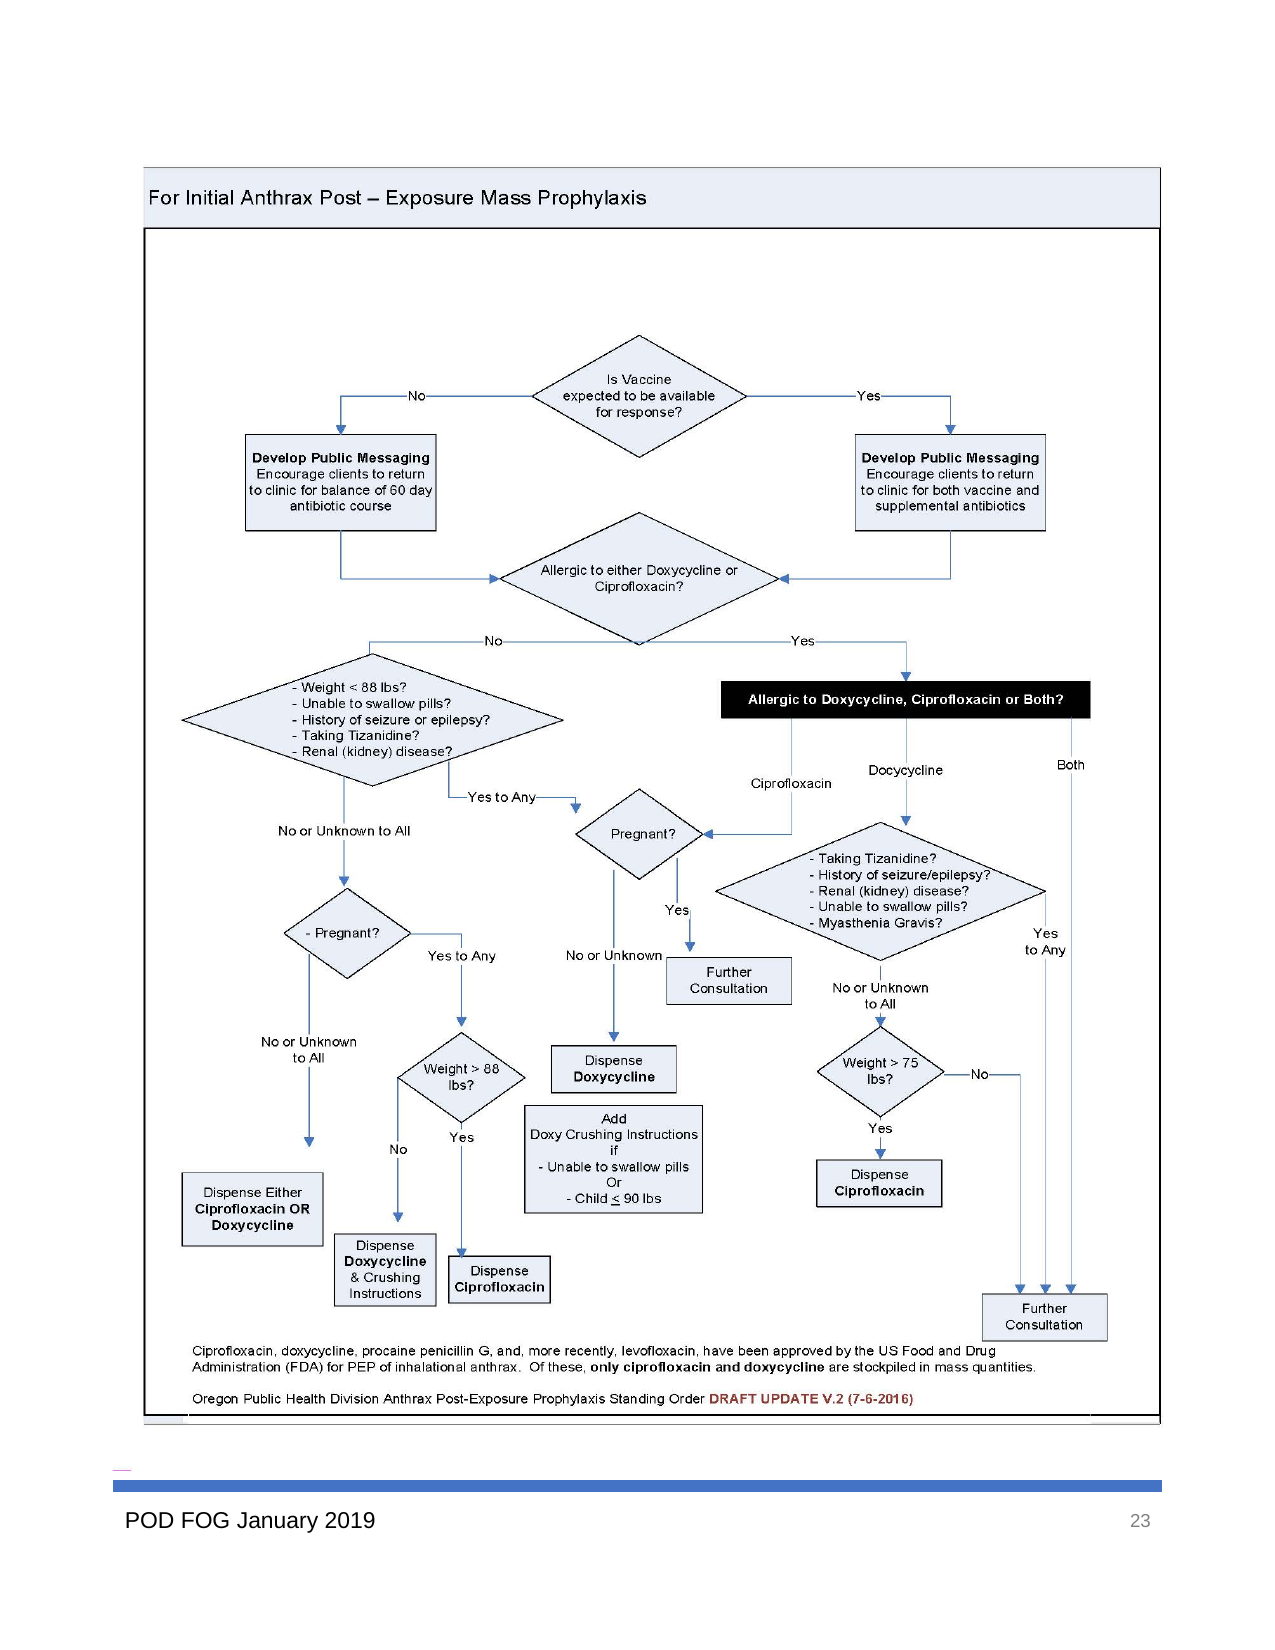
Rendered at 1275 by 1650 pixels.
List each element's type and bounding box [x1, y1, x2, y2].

picture [112, 150, 1191, 1471]
